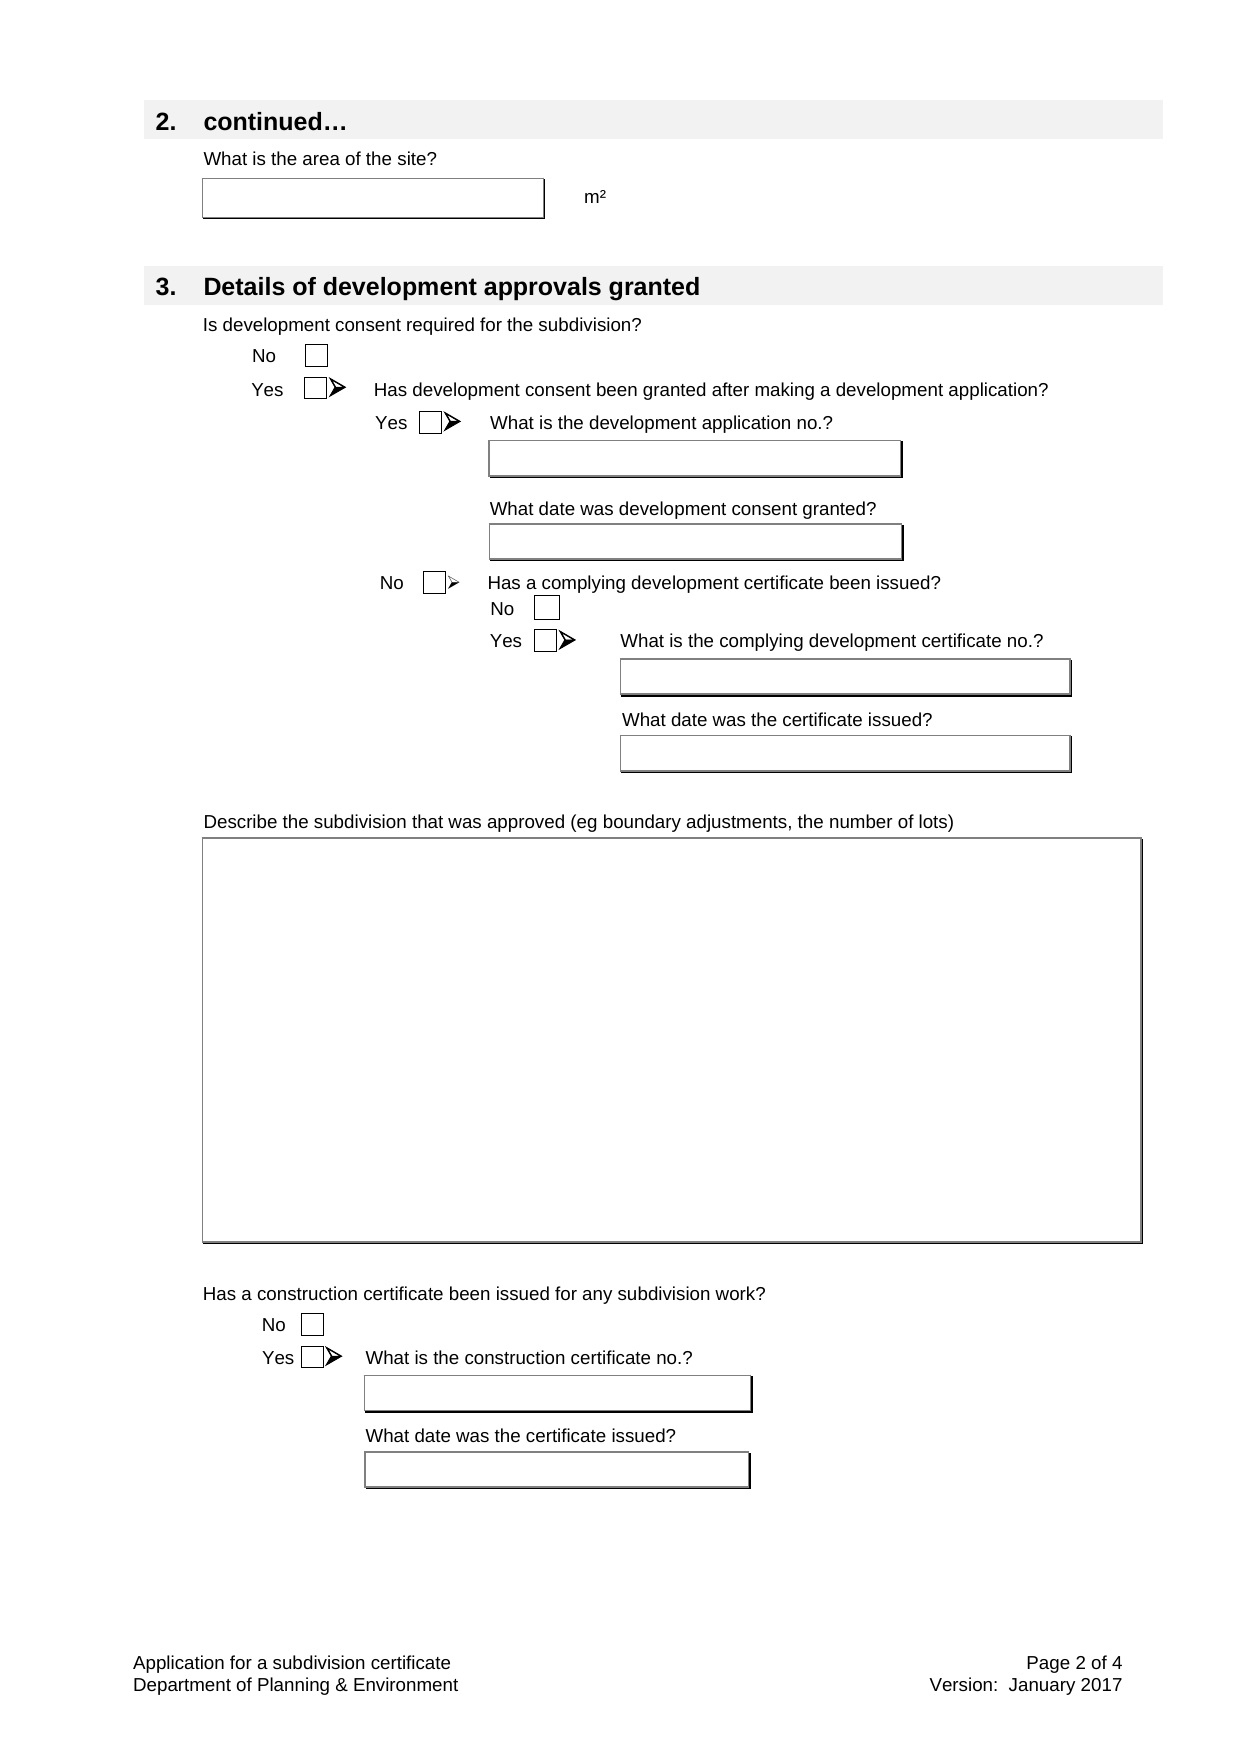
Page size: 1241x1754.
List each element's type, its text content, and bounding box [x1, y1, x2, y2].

table_cell Is development consent required for the subdivision? No Yes Has development consent been granted after making a development application? Yes What is the development application no.? [144, 305, 1163, 491]
table_header 3. Details of development approvals granted [144, 266, 1163, 305]
table_cell What date was development consent granted? No Has a complying development certificate been issued? No Yes What is the complying development certificate no.? What date was the certificate issued? Describe the subdivision that was approved (eg boundary adjustments, the number of lots) Has a construction certificate been issued for any subdivision work? No Yes What is the construction certificate no.? What date was the certificate issued? [144, 491, 1163, 1489]
table_cell m² [573, 139, 1163, 232]
table_cell What is the area of the site? [144, 139, 573, 232]
table_header 2. continued… [144, 100, 1163, 139]
